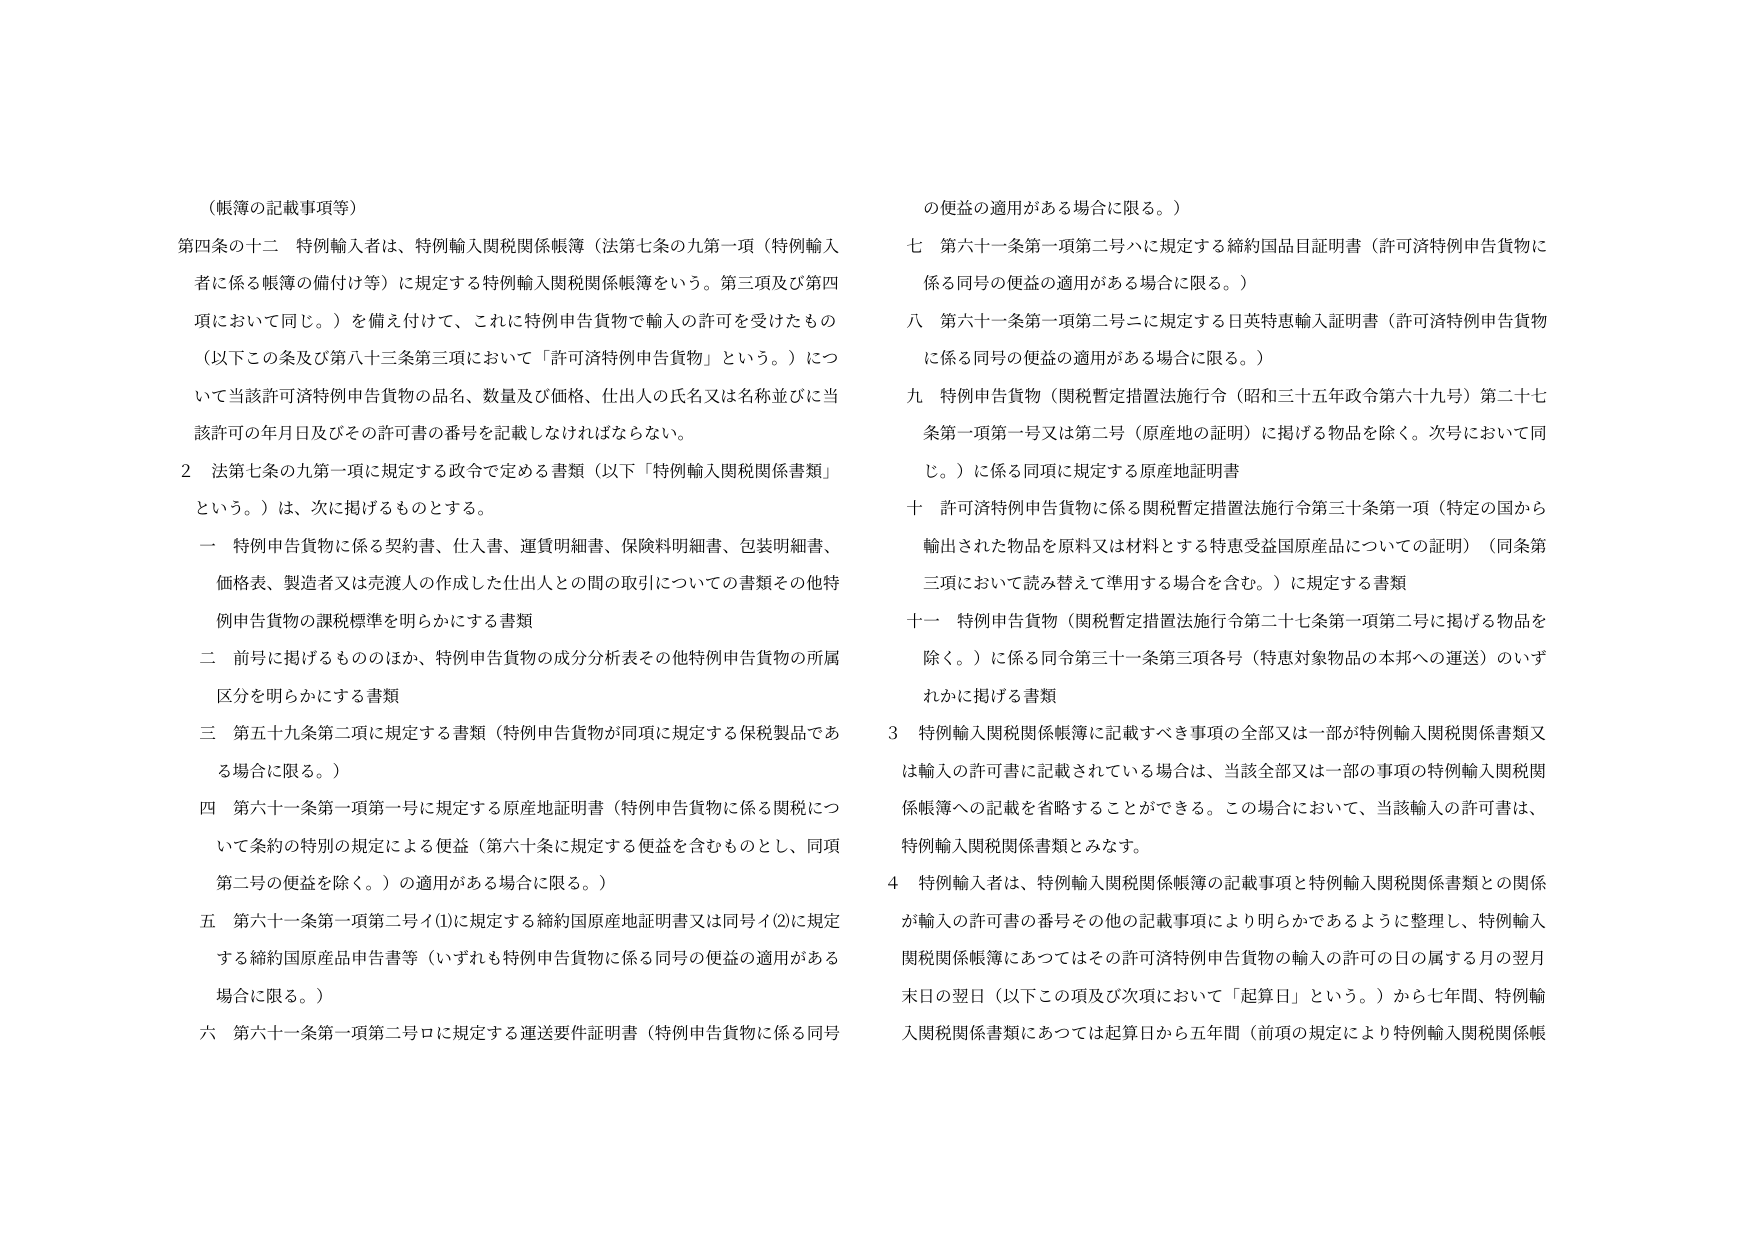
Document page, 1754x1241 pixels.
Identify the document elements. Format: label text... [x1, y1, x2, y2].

text ３ 特例輸入関税関係帳簿に記載すべき事項の全部又は一部が特例輸入関税関係書類又は輸入の許可書に記載されている場合は、当該全部又は一部の事項の特例輸入関税関係帳簿への記載を省略することができる。この場合において、当該輸入の許可書は、特例輸入関税関係書類とみなす。 [884, 714, 1547, 864]
text ２ 法第七条の九第一項に規定する政令で定める書類（以下「特例輸入関税関係書類」という。）は、次に掲げるものとする。 [177, 451, 840, 526]
text 一 特例申告貨物に係る契約書、仕入書、運賃明細書、保険料明細書、包装明細書、価格表、製造者又は売渡人の作成した仕出人との間の取引についての書類その他特例申告貨物の課税標準を明らかにする書類 [199, 526, 840, 639]
text （帳簿の記載事項等） [199, 189, 840, 226]
text 二 前号に掲げるもののほか、特例申告貨物の成分分析表その他特例申告貨物の所属区分を明らかにする書類 [199, 639, 840, 714]
text 七 第六十一条第一項第二号ハに規定する締約国品目証明書（許可済特例申告貨物に係る同号の便益の適用がある場合に限る。） [906, 226, 1547, 301]
text 十 許可済特例申告貨物に係る関税暫定措置法施行令第三十条第一項（特定の国から輸出された物品を原料又は材料とする特恵受益国原産品についての証明）（同条第三項において読み替えて準用する場合を含む。）に規定する書類 [906, 489, 1547, 601]
text 六 第六十一条第一項第二号ロに規定する運送要件証明書（特例申告貨物に係る同号の便益の適用がある場合に限る。） [906, 189, 1547, 226]
text 第四条の十二 特例輸入者は、特例輸入関税関係帳簿（法第七条の九第一項（特例輸入者に係る帳簿の備付け等）に規定する特例輸入関税関係帳簿をいう。第三項及び第四項において同じ。）を備え付けて、これに特例申告貨物で輸入の許可を受けたもの（以下この条及び第八十三条第三項において「許可済特例申告貨物」という。）について当該許可済特例申告貨物の品名、数量及び価格、仕出人の氏名又は名称並びに当該許可の年月日及びその許可書の番号を記載しなければならない。 [177, 226, 840, 451]
text 九 特例申告貨物（関税暫定措置法施行令（昭和三十五年政令第六十九号）第二十七条第一項第一号又は第二号（原産地の証明）に掲げる物品を除く。次号において同じ。）に係る同項に規定する原産地証明書 [906, 376, 1547, 489]
text 八 第六十一条第一項第二号ニに規定する日英特恵輸入証明書（許可済特例申告貨物に係る同号の便益の適用がある場合に限る。） [906, 301, 1547, 376]
text 十一 特例申告貨物（関税暫定措置法施行令第二十七条第一項第二号に掲げる物品を除く。）に係る同令第三十一条第三項各号（特恵対象物品の本邦への運送）のいずれかに掲げる書類 [906, 601, 1547, 714]
text 五 第六十一条第一項第二号イ⑴に規定する締約国原産地証明書又は同号イ⑵に規定する締約国原産品申告書等（いずれも特例申告貨物に係る同号の便益の適用がある場合に限る。） [199, 901, 840, 1014]
text 四 第六十一条第一項第一号に規定する原産地証明書（特例申告貨物に係る関税について条約の特別の規定による便益（第六十条に規定する便益を含むものとし、同項第二号の便益を除く。）の適用がある場合に限る。） [199, 789, 840, 901]
text 三 第五十九条第二項に規定する書類（特例申告貨物が同項に規定する保税製品である場合に限る。） [199, 714, 840, 789]
text 六 第六十一条第一項第二号ロに規定する運送要件証明書（特例申告貨物に係る同号の便益の適用がある場合に限る。） [199, 1014, 840, 1051]
